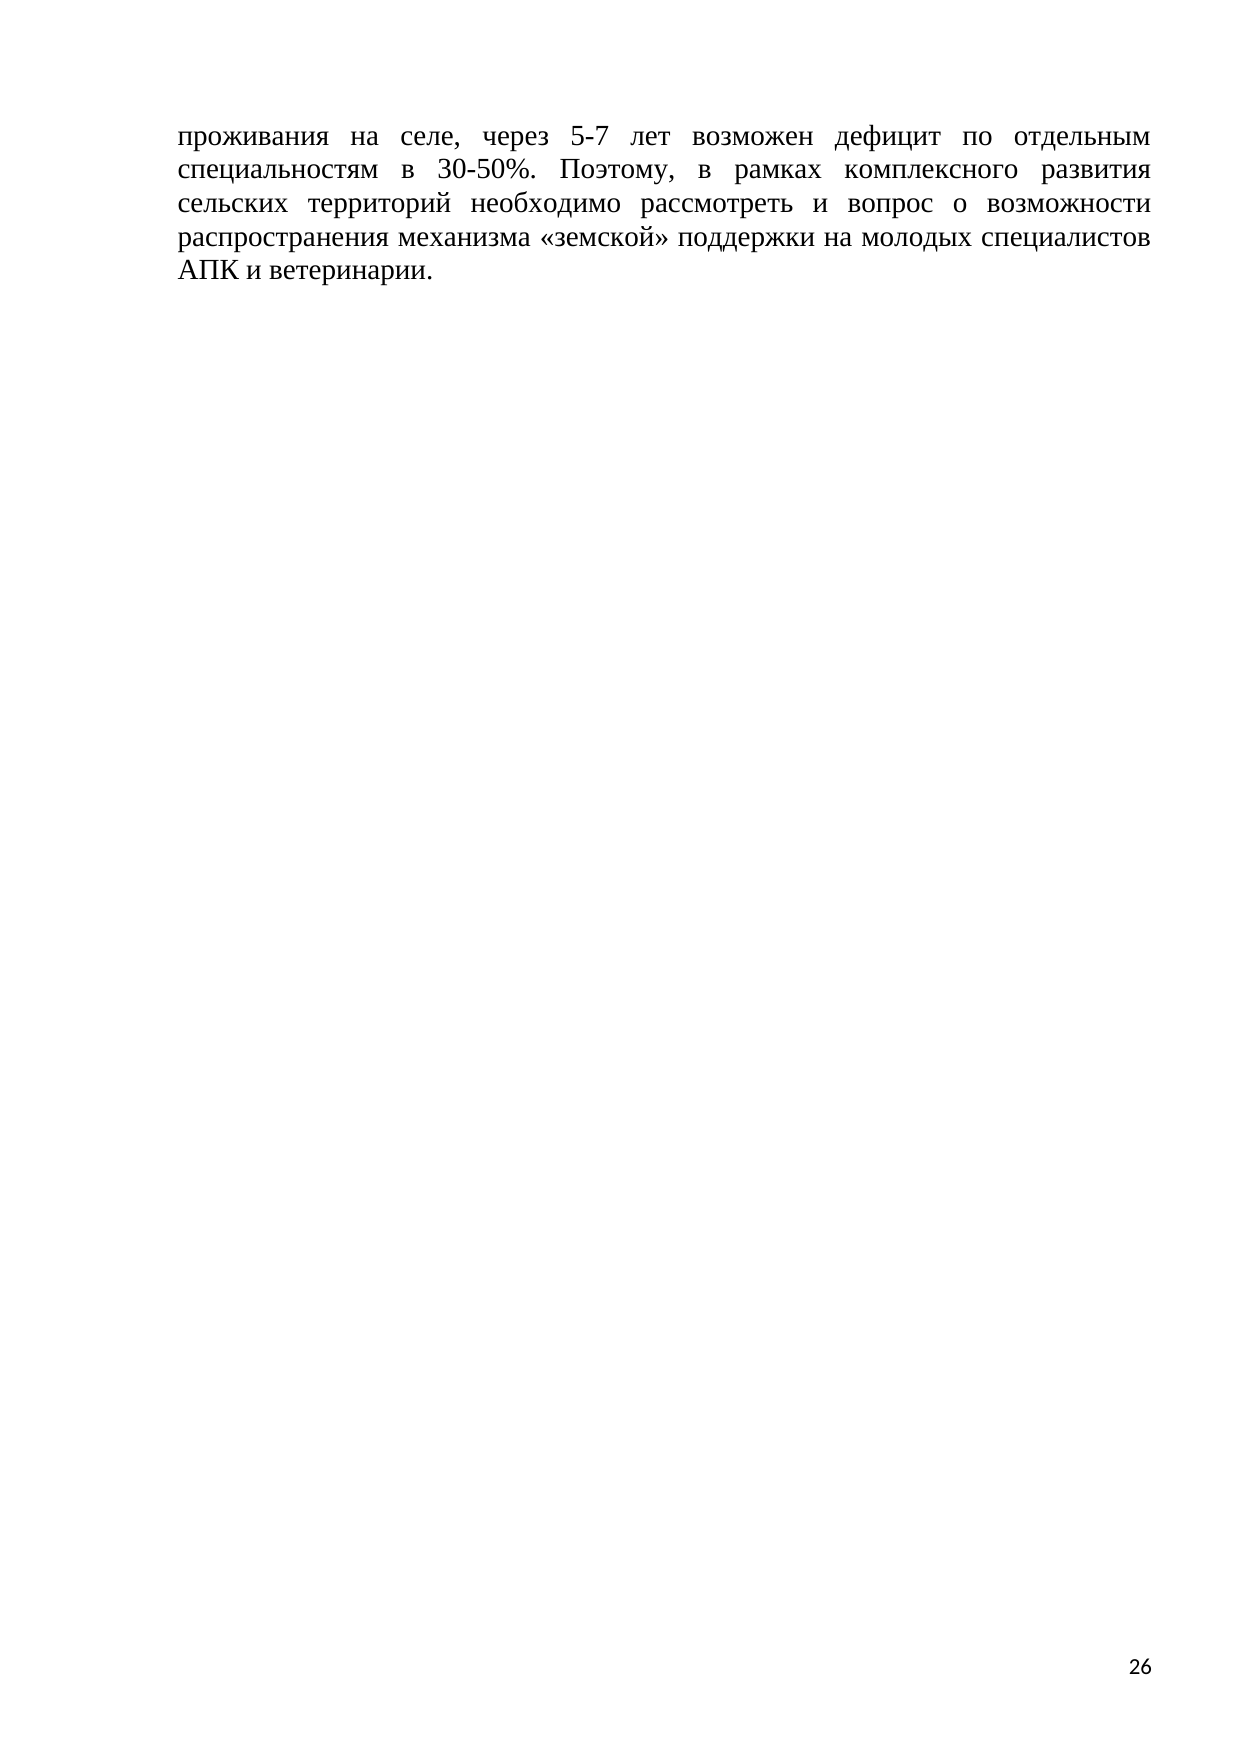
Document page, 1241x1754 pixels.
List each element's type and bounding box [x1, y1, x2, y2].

text [177, 118, 1152, 286]
